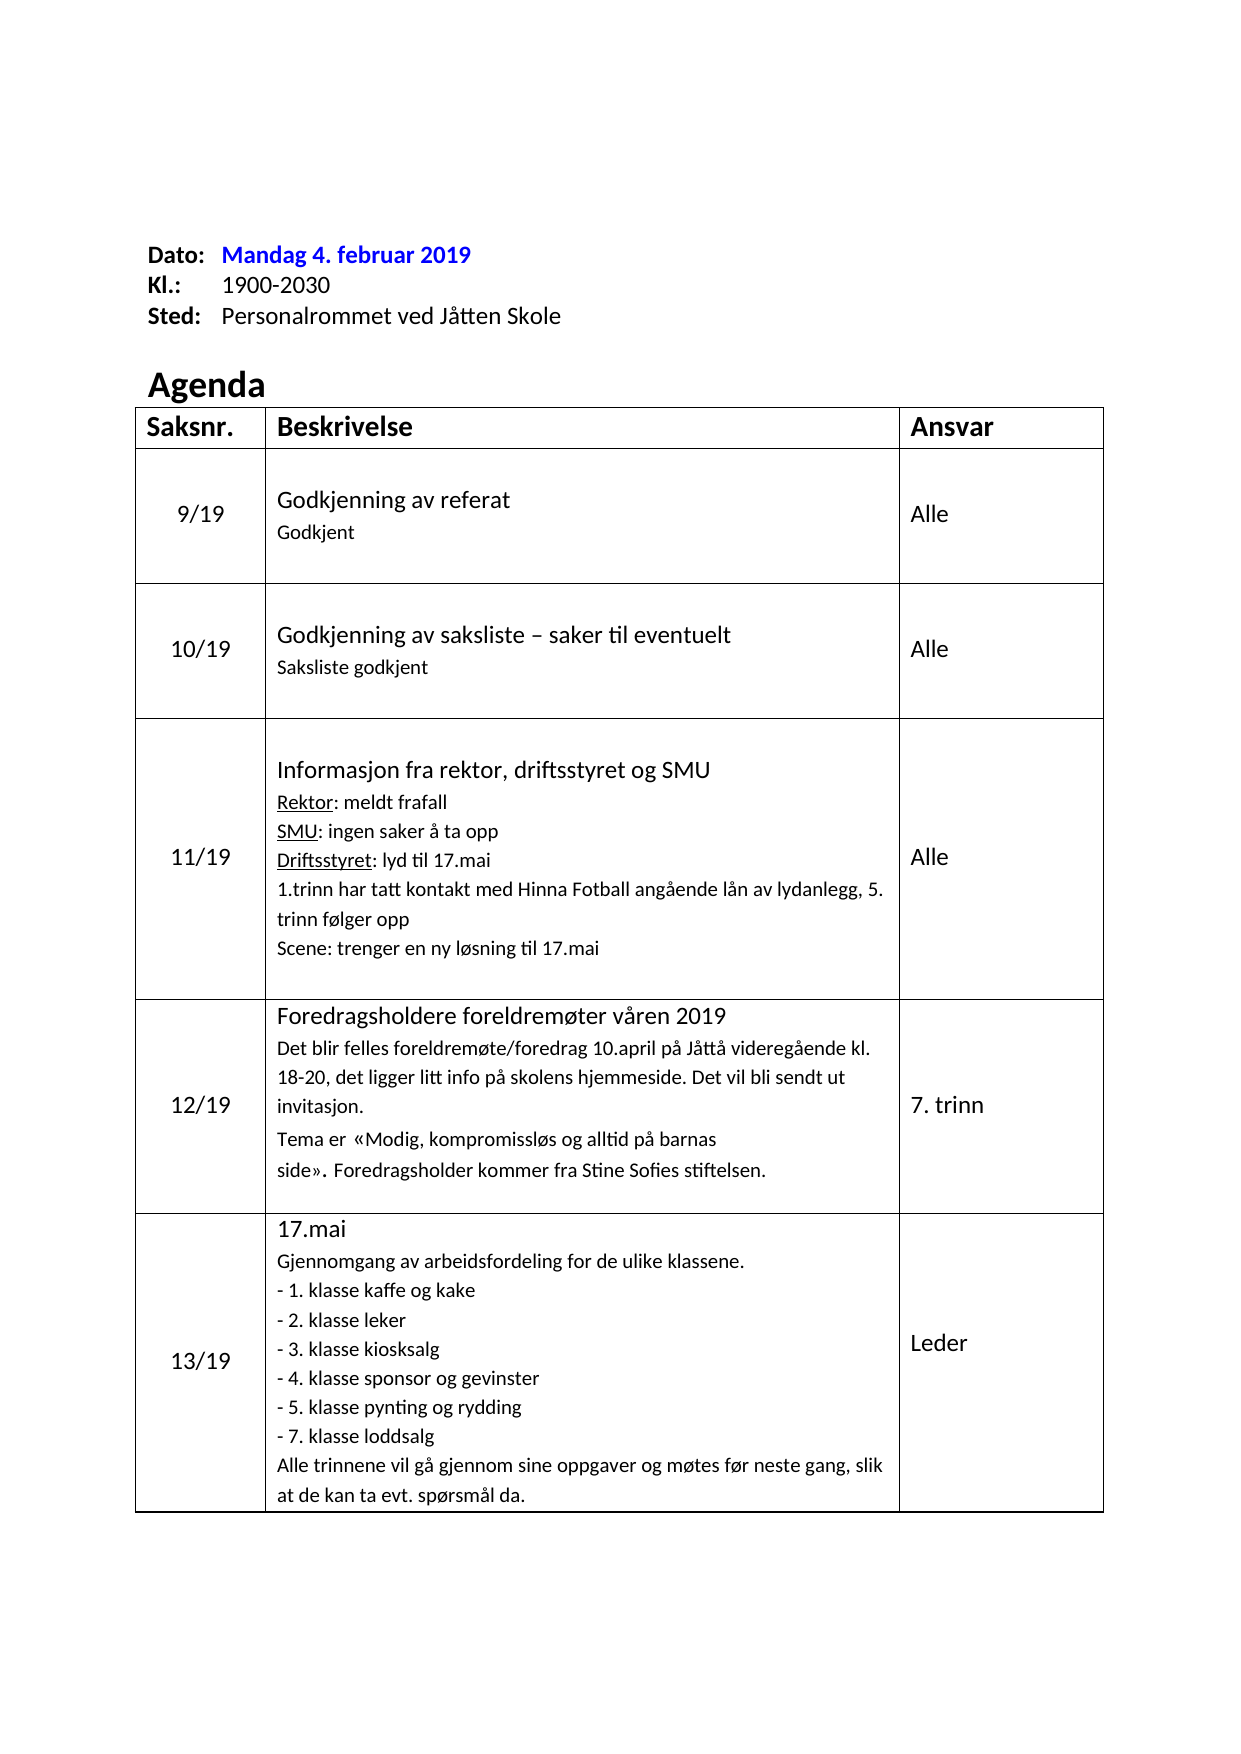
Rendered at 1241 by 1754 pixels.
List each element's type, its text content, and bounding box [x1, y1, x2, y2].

text Agenda [148, 361, 1093, 407]
table_cell Alle [900, 584, 1103, 718]
text Kl.: 1900-2030 [148, 270, 1093, 300]
table_cell 9/19 [136, 449, 265, 583]
table_cell Leder [900, 1214, 1103, 1511]
table_cell Alle [900, 449, 1103, 583]
text Sted: Personalrommet ved Jåtten Skole [148, 300, 1093, 331]
table_cell 13/19 [136, 1214, 265, 1511]
table_header Saksnr. [136, 408, 265, 448]
text Dato: Mandag 4. februar 2019 [148, 239, 1093, 270]
table_cell Foredragsholdere foreldremøter våren 2019 Det blir felles foreldremøte/foredrag 10.april på Jåttå videregående kl. 18-20, det ligger litt info på skolens hjemmeside. Det vil bli sendt ut invitasjon. Tema er «Modig, kompromissløs og alltid på barnas side». Foredragsholder kommer fra Stine Sofies stiftelsen. [266, 1000, 899, 1212]
table_cell 12/19 [136, 1000, 265, 1212]
table_header Ansvar [900, 408, 1103, 448]
table_cell Godkjenning av saksliste – saker til eventuelt Saksliste godkjent [266, 584, 899, 718]
table_cell 7. trinn [900, 1000, 1103, 1212]
table_cell 11/19 [136, 719, 265, 999]
table_header Beskrivelse [266, 408, 899, 448]
table_cell Alle [900, 719, 1103, 999]
table_cell Informasjon fra rektor, driftsstyret og SMU Rektor: meldt frafall SMU: ingen saker å ta opp Driftsstyret: lyd til 17.mai 1.trinn har tatt kontakt med Hinna Fotball angående lån av lydanlegg, 5. trinn følger opp Scene: trenger en ny løsning til 17.mai [266, 719, 899, 999]
table_cell Godkjenning av referat Godkjent [266, 449, 899, 583]
table_cell 10/19 [136, 584, 265, 718]
table_cell 17.mai Gjennomgang av arbeidsfordeling for de ulike klassene. - 1. klasse kaffe og kake - 2. klasse leker - 3. klasse kiosksalg - 4. klasse sponsor og gevinster - 5. klasse pynting og rydding - 7. klasse loddsalg Alle trinnene vil gå gjennom sine oppgaver og møtes før neste gang, slik at de kan ta evt. spørsmål da. [266, 1214, 899, 1511]
